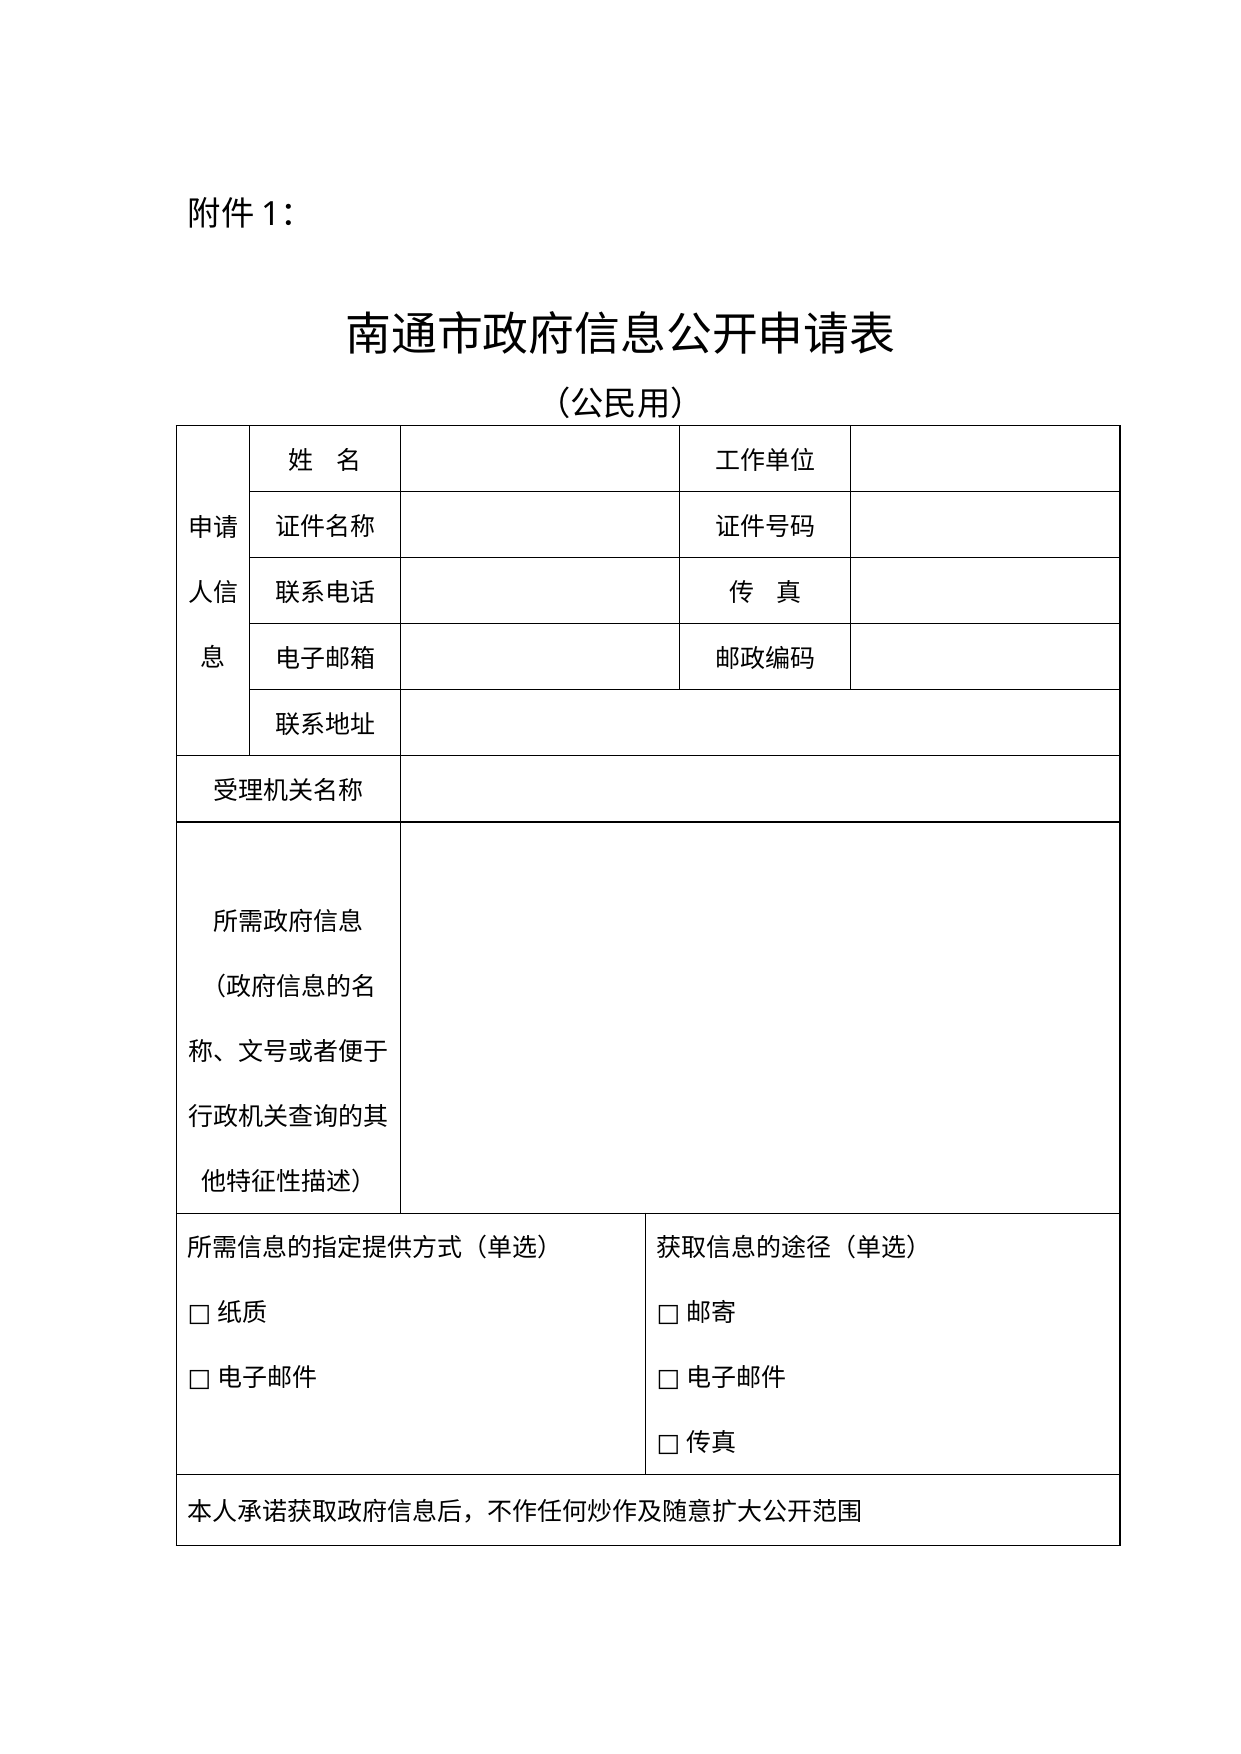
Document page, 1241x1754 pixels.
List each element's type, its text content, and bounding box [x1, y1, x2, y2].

table_cell 联系地址 [250, 690, 400, 755]
table_cell [401, 756, 1119, 821]
table_cell [851, 492, 1119, 557]
table_cell 证件名称 [250, 492, 400, 557]
table_cell 邮政编码 [680, 624, 850, 689]
table_cell 受理机关名称 [177, 756, 400, 821]
table_cell [401, 690, 1119, 755]
table_cell 本人承诺获取政府信息后，不作任何炒作及随意扩大公开范围 [177, 1475, 1119, 1545]
table_header 姓 名 [250, 426, 400, 491]
table_cell [401, 823, 1119, 1212]
table_header [401, 426, 679, 491]
table_cell 电子邮箱 [250, 624, 400, 689]
table_cell 传 真 [680, 558, 850, 623]
table_cell [401, 624, 679, 689]
text 南通市政府信息公开申请表 [187, 297, 1053, 364]
text （公民用） [187, 364, 1053, 425]
table_cell [401, 492, 679, 557]
table_header [851, 426, 1119, 491]
table_cell 获取信息的途径（单选） □ 邮寄 □ 电子邮件 □ 传真 [646, 1214, 1119, 1473]
table_cell [851, 558, 1119, 623]
table_cell 证件号码 [680, 492, 850, 557]
table_cell 联系电话 [250, 558, 400, 623]
table_cell [401, 558, 679, 623]
table_header 申请人信息 [177, 426, 249, 755]
table_cell [851, 624, 1119, 689]
table_cell 所需信息的指定提供方式（单选） □ 纸质 □ 电子邮件 [177, 1214, 645, 1473]
table_header 工作单位 [680, 426, 850, 491]
table_cell 所需政府信息 （政府信息的名称、文号或者便于行政机关查询的其他特征性描述） [177, 823, 400, 1212]
text 附件1： [187, 162, 1053, 235]
